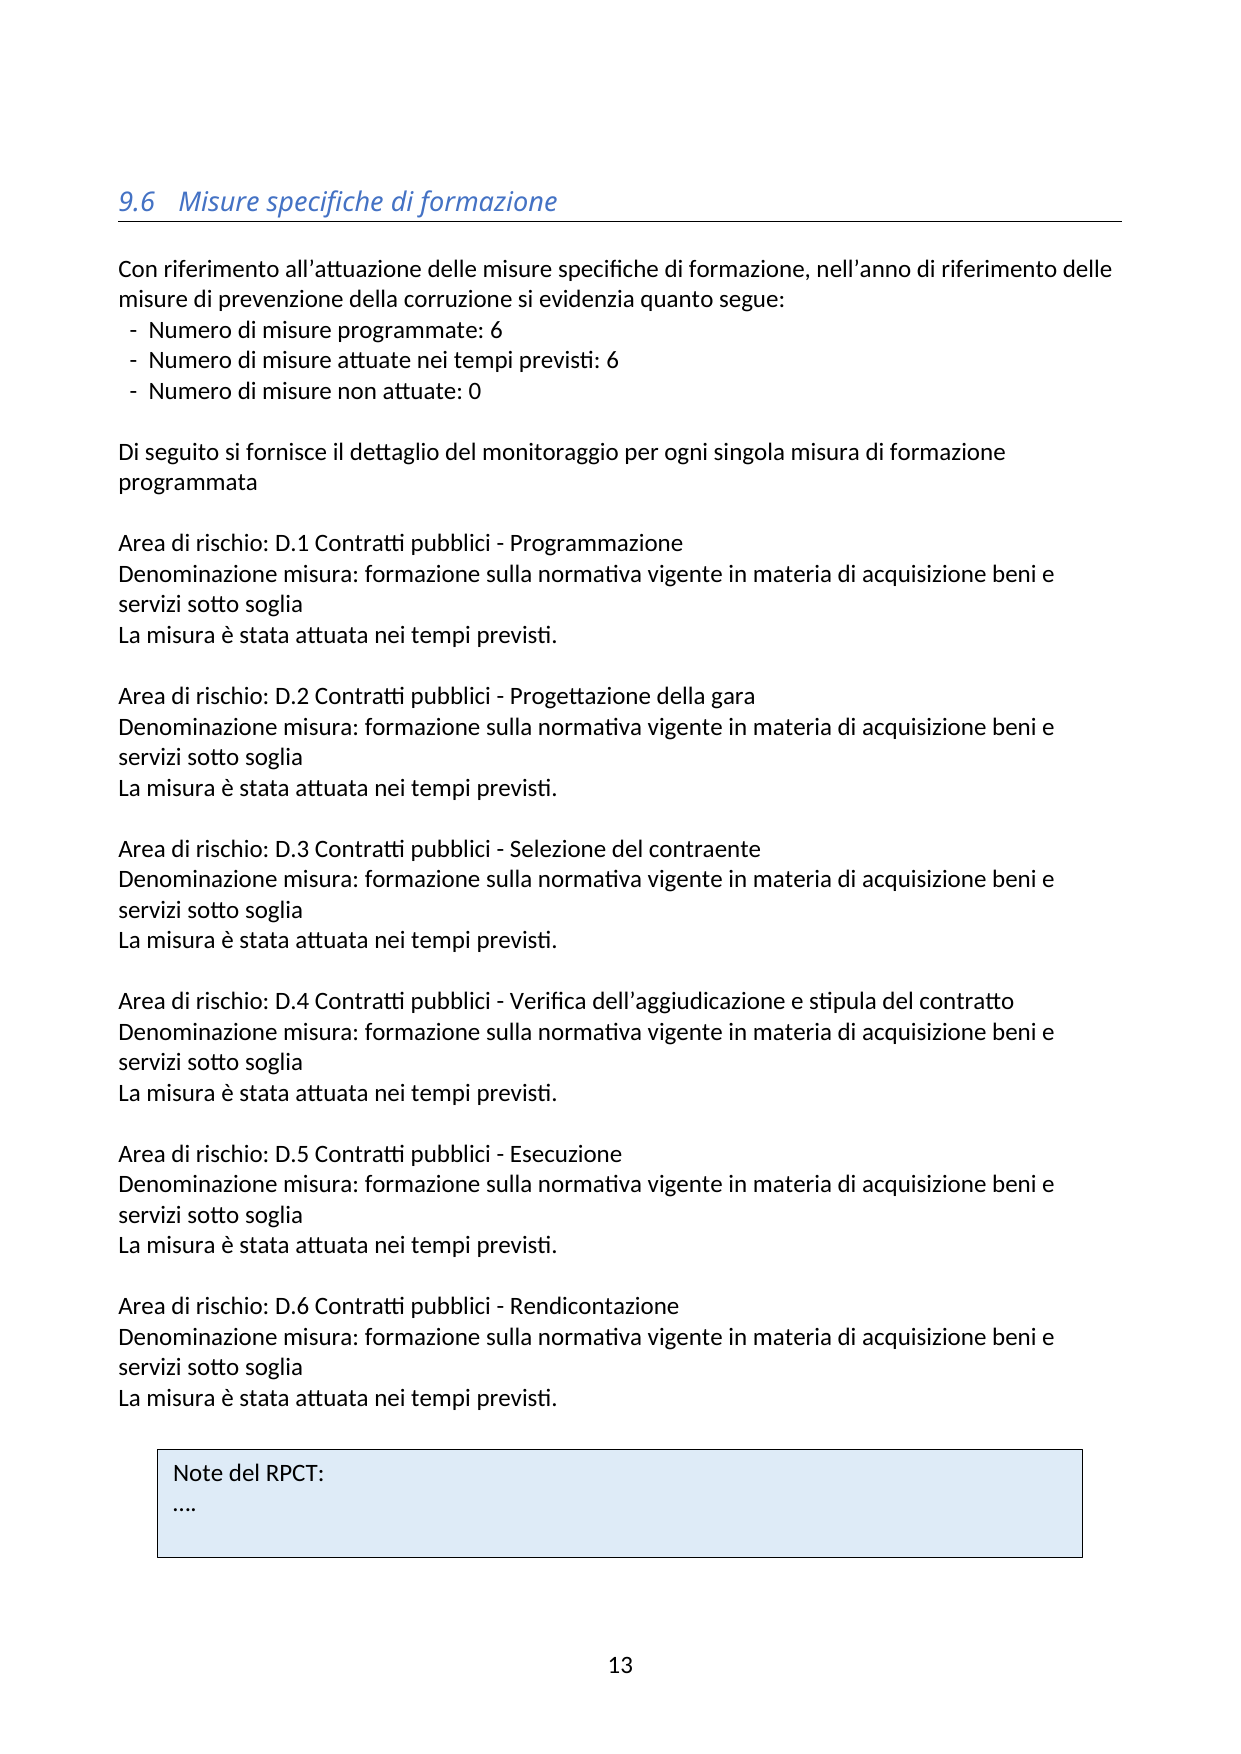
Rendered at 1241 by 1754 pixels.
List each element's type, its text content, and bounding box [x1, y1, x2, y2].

subtitle Misure specifiche di formazione [118, 182, 1122, 221]
text Con riferimento all’attuazione delle misure specifiche di formazione, nell’anno di riferimento delle misure di prevenzione della corruzione si evidenzia quanto segue: - Numero di misure programmate: 6 - Numero di misure attuate nei tempi previsti: 6 - Numero di misure non attuate: 0 Di seguito si fornisce il dettaglio del monitoraggio per ogni singola misura di formazione programmata Area di rischio: D.1 Contratti pubblici - Programmazione Denominazione misura: formazione sulla normativa vigente in materia di acquisizione beni e servizi sotto soglia La misura è stata attuata nei tempi previsti. Area di rischio: D.2 Contratti pubblici - Progettazione della gara Denominazione misura: formazione sulla normativa vigente in materia di acquisizione beni e servizi sotto soglia La misura è stata attuata nei tempi previsti. Area di rischio: D.3 Contratti pubblici - Selezione del contraente Denominazione misura: formazione sulla normativa vigente in materia di acquisizione beni e servizi sotto soglia La misura è stata attuata nei tempi previsti. Area di rischio: D.4 Contratti pubblici - Verifica dell’aggiudicazione e stipula del contratto Denominazione misura: formazione sulla normativa vigente in materia di acquisizione beni e servizi sotto soglia La misura è stata attuata nei tempi previsti. Area di rischio: D.5 Contratti pubblici - Esecuzione Denominazione misura: formazione sulla normativa vigente in materia di acquisizione beni e servizi sotto soglia La misura è stata attuata nei tempi previsti. Area di rischio: D.6 Contratti pubblici - Rendicontazione Denominazione misura: formazione sulla normativa vigente in materia di acquisizione beni e servizi sotto soglia La misura è stata attuata nei tempi previsti. [118, 253, 1122, 1413]
